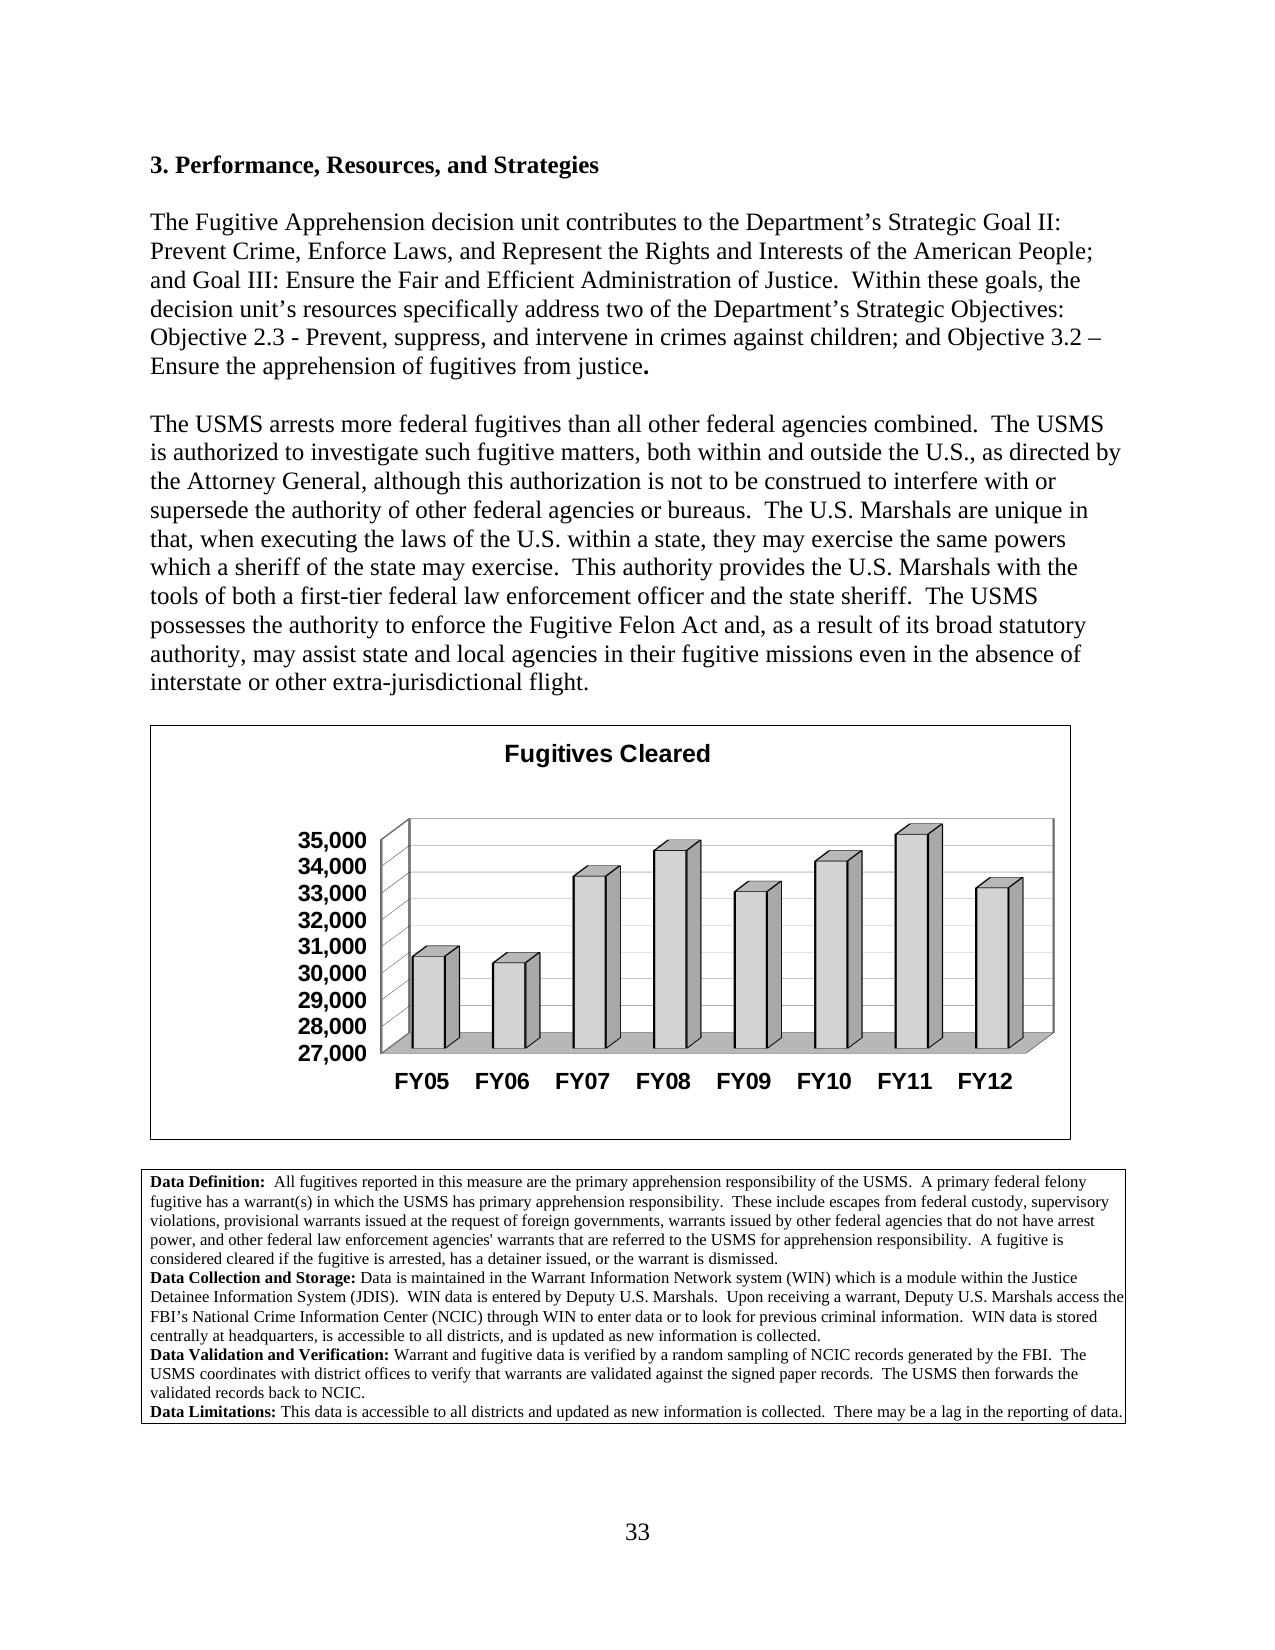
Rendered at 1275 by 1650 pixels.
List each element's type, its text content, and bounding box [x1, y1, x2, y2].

text Data Validation and Verification: Warrant and fugitive data is verified by a random sampling of NCIC records generated by the FBI. The USMS coordinates with district offices to verify that warrants are validated against the signed paper records. The USMS then forwards the validated records back to NCIC. [150, 1345, 1125, 1399]
text Data Collection and Storage: Data is maintained in the Warrant Information Network system () which is a module within the Justice Detainee Information System (JDIS). data is entered by Deputy Marshals. Upon receiving a warrant, Deputy Marshals access the FBI’s National Crime Information Center (NCIC) through to enter data or to look for previous criminal information. data is stored centrally at headquarters, is accessible to all districts, and is updated as new information is collected. [150, 1268, 1125, 1345]
text Data Limitations: This data is accessible to all districts and updated as new information is collected. There may be a lag in the reporting of data. [142, 1399, 1125, 1423]
text 3. Performance, Resources, and Strategies [150, 150, 1125, 179]
text Data Definition: All fugitives reported in this measure are the primary apprehension responsibility of the USMS. A primary federal felony fugitive has a warrant(s) in which the USMS has primary apprehension responsibility. These include escapes from federal custody, supervisory violations, provisional warrants issued at the request of foreign governments, warrants issued by other federal agencies that do not have arrest power, and other federal law enforcement agencies' warrants that are referred to the USMS for apprehension responsibility. A fugitive is considered cleared if the fugitive is arrested, has a detainer issued, or the warrant is dismissed. [142, 1170, 1125, 1268]
text The Fugitive Apprehension decision unit contributes to the Department’s Strategic Goal II: Prevent Crime, Enforce Laws, and Represent the Rights and Interests of the American People; and Goal : Ensure the Fair and Efficient Administration of Justice. Within these goals, the decision unit’s resources specifically address two of the Department’s Strategic Objectives: Objective 2.3 - Prevent, suppress, and intervene in crimes against children; and Objective 3.2 – Ensure the apprehension of fugitives from justice. [150, 207, 1125, 380]
text The USMS arrests more federal fugitives than all other federal agencies combined. The USMS is authorized to investigate such fugitive matters, both within and outside the , as directed by the Attorney General, although this authorization is not to be construed to interfere with or supersede the authority of other federal agencies or bureaus. The Marshals are unique in that, when executing the laws of the within a state, they may exercise the same powers which a sheriff of the state may exercise. This authority provides the Marshals with the tools of both a first-tier federal law enforcement officer and the state sheriff. The USMS possesses the authority to enforce the Fugitive Felon Act and, as a result of its broad statutory authority, may assist state and local agencies in their fugitive missions even in the absence of interstate or other extra-jurisdictional flight. [150, 409, 1125, 696]
